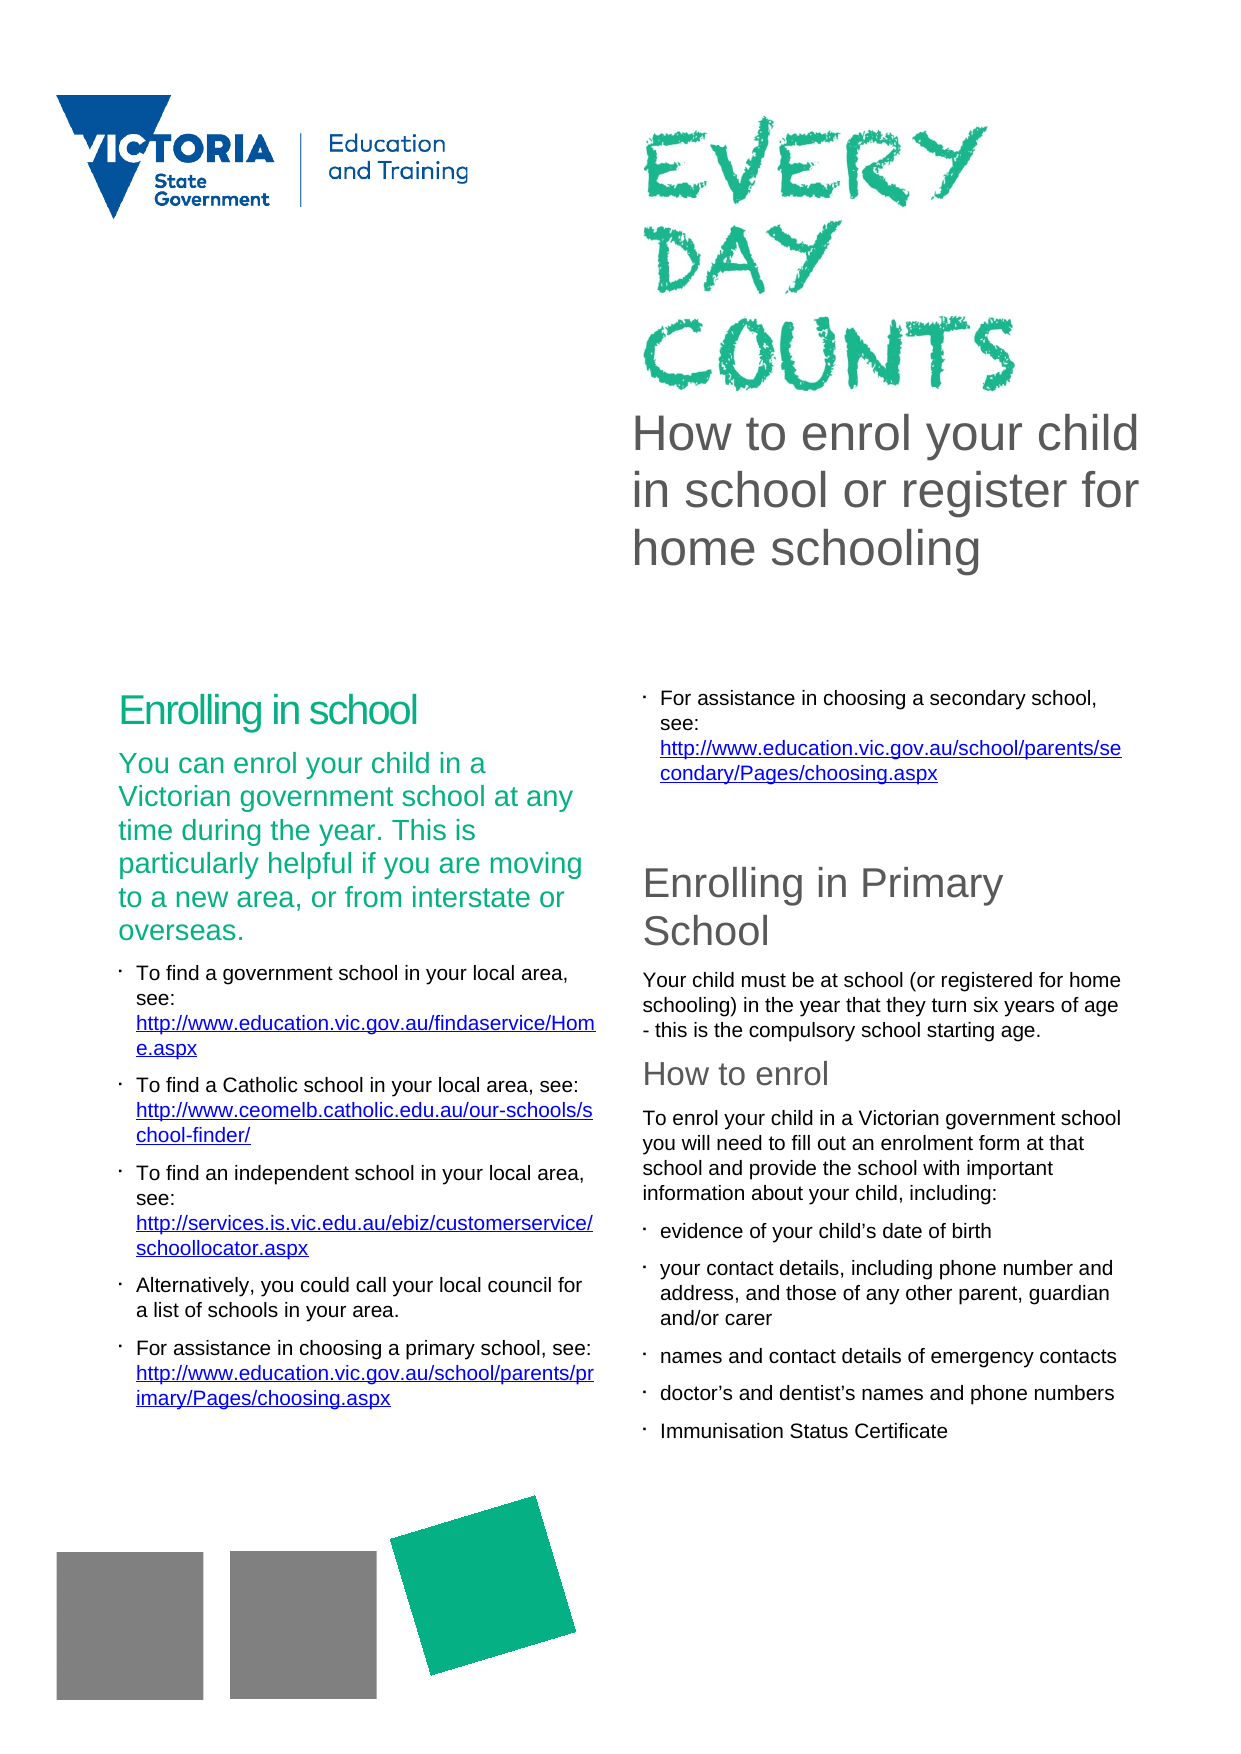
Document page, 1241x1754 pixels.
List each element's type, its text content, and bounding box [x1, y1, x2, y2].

list your contact details, including phone number and address, and those of any other parent, guardian and/or carer [642, 1255, 1122, 1330]
text To enrol your child in a Victorian government school you will need to fill out an enrolment form at that school and provide the school with important information about your child, including: [642, 1105, 1122, 1205]
subtitle Enrolling in Primary School [642, 858, 1122, 954]
table_header [59, 96, 620, 623]
picture [56, 95, 468, 219]
picture [56, 1552, 204, 1700]
text You can enrol your child in a Victorian government school at any time during the year. This is particularly helpful if you are moving to a new area, or from interstate or overseas. [118, 746, 598, 947]
picture [631, 108, 1075, 404]
list names and contact details of emergency contacts [642, 1342, 1122, 1367]
list Your child must be at school (or registered for home schooling) in the year that they turn six years of age - this is the compulsory school starting age. [642, 966, 1122, 1041]
list To find an independent school in your local area, see: http://services.is.vic.edu.au/ebiz/customerservice/schoollocator.aspx [118, 1159, 598, 1259]
list Immunisation Status Certificate [642, 1417, 1122, 1442]
list evidence of your child’s date of birth [642, 1217, 1122, 1242]
list Alternatively, you could call your local council for a list of schools in your area. [118, 1272, 598, 1322]
subtitle Enrolling in school [118, 685, 598, 733]
picture [230, 1551, 377, 1699]
list For assistance in choosing a primary school, see: http://www.education.vic.gov.au/school/parents/primary/Pages/choosing.aspx [118, 1334, 598, 1409]
list For assistance in choosing a secondary school, see: http://www.education.vic.gov.au/school/parents/secondary/Pages/choosing.aspx [642, 685, 1122, 785]
list To find a government school in your local area, see: http://www.education.vic.gov.au/findaservice/Home.aspx [118, 959, 598, 1059]
subtitle How to enrol [642, 1054, 1122, 1092]
table_header How to enrol your child in school or register for home schooling [620, 96, 1181, 623]
list doctor’s and dentist’s names and phone numbers [642, 1380, 1122, 1405]
list To find a Catholic school in your local area, see: http://www.ceomelb.catholic.edu.au/our-schools/school-finder/ [118, 1072, 598, 1147]
